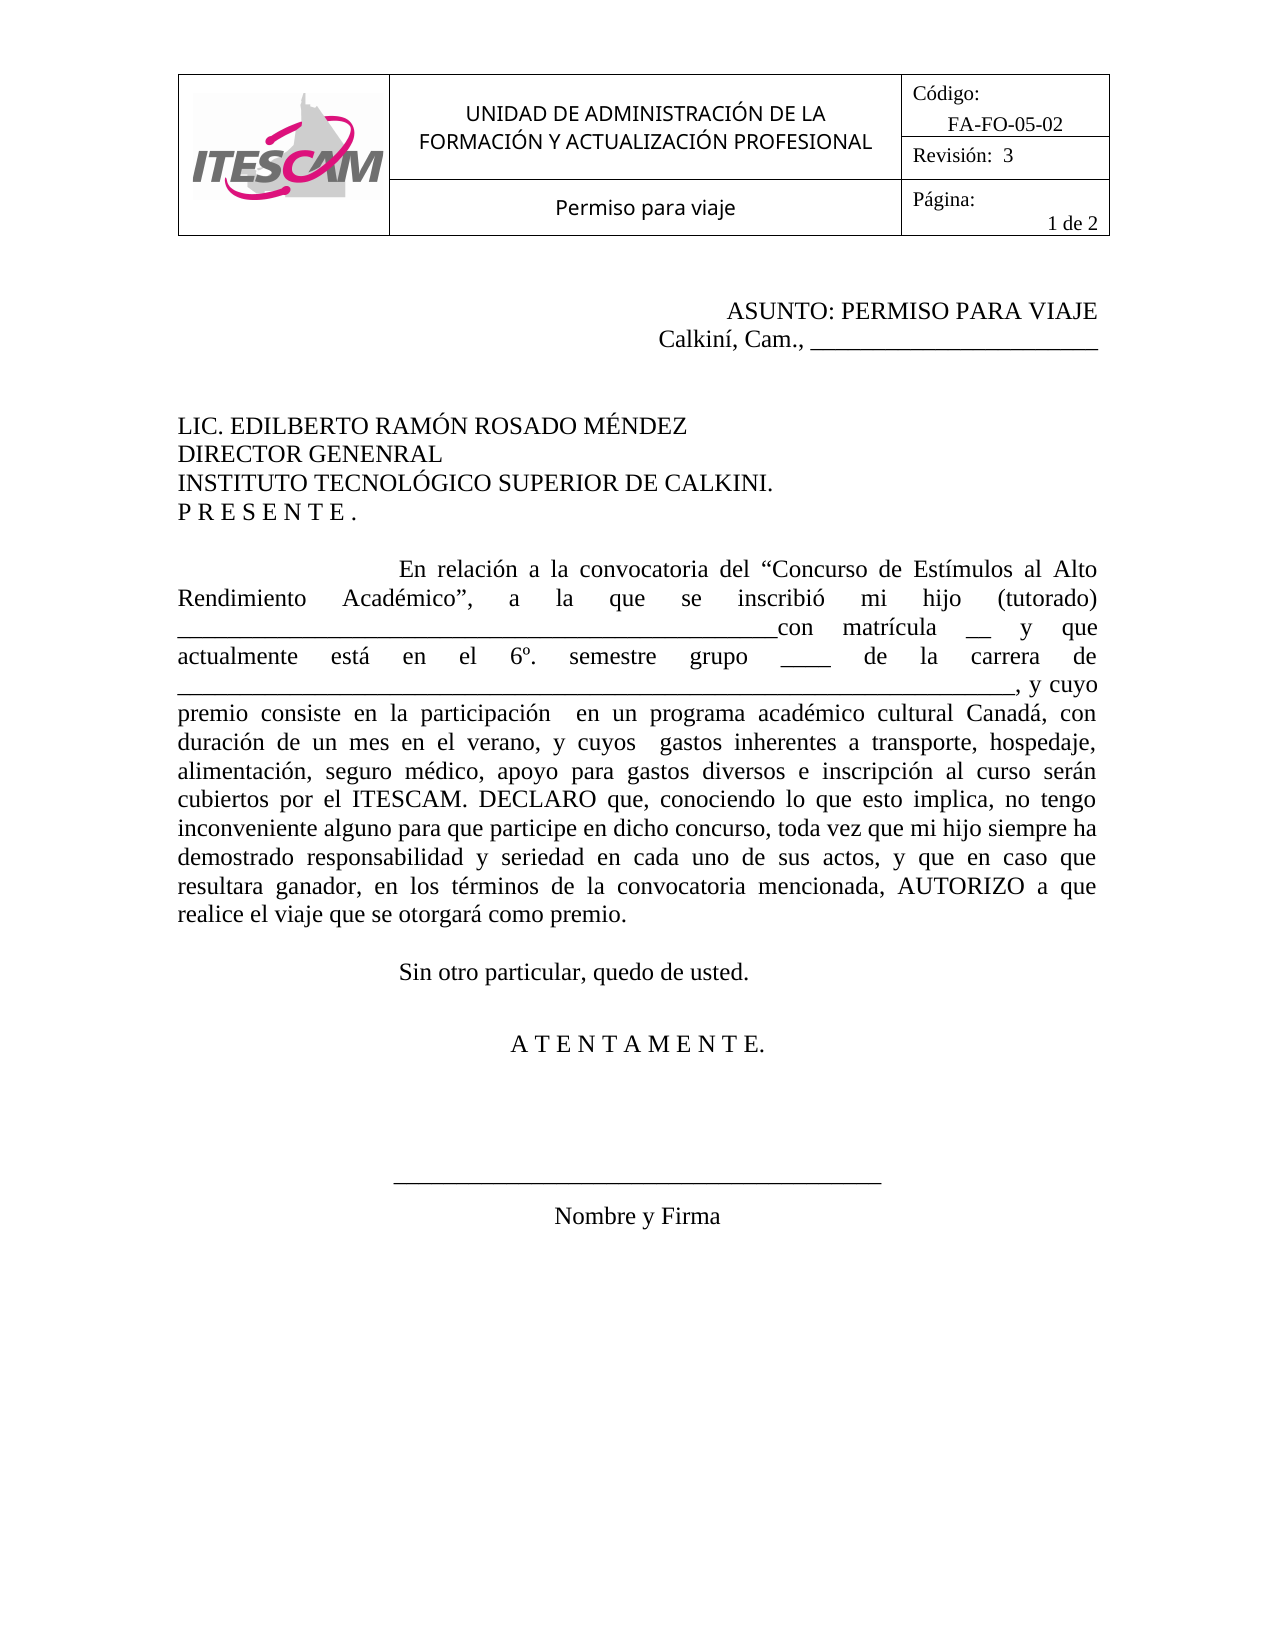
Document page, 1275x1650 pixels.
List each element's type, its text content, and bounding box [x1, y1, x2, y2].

text ASUNTO: PERMISO PARA VIAJE [177, 296, 1098, 324]
text INSTITUTO TECNOLÓGICO SUPERIOR DE CALKINI. [177, 468, 1098, 497]
text Calkiní, Cam., _______________________ [177, 324, 1098, 353]
text Nombre y Firma [177, 1201, 1098, 1230]
text DIRECTOR GENENRAL [177, 439, 1098, 468]
text A T E N T A M E N T E. [177, 1029, 1098, 1058]
picture [192, 93, 384, 200]
text _______________________________________ [177, 1158, 1098, 1187]
text LIC. EDILBERTO RAMÓN ROSADO MÉNDEZ [177, 411, 1098, 439]
text P R E S E N T E . [177, 497, 1098, 526]
text En relación a la convocatoria del “Concurso de Estímulos al Alto Rendimiento Académico”, a la que se inscribió mi hijo (tutorado) ________________________________________________con matrícula __ y que actualmente está en el 6º. semestre grupo ____ de la carrera de ___________________________________________________________________, y cuyo premio consiste en la participación en un programa académico cultural Canadá, con duración de un mes en el verano, y cuyos gastos inherentes a transporte, hospedaje, alimentación, seguro médico, apoyo para gastos diversos e inscripción al curso serán cubiertos por el ITESCAM. DECLARO que, conociendo lo que esto implica, no tengo inconveniente alguno para que participe en dicho concurso, toda vez que mi hijo siempre ha demostrado responsabilidad y seriedad en cada uno de sus actos, y que en caso que resultara ganador, en los términos de la convocatoria mencionada, AUTORIZO a que realice el viaje que se otorgará como premio. [177, 554, 1098, 928]
text Sin otro particular, quedo de usted. [177, 957, 1098, 986]
